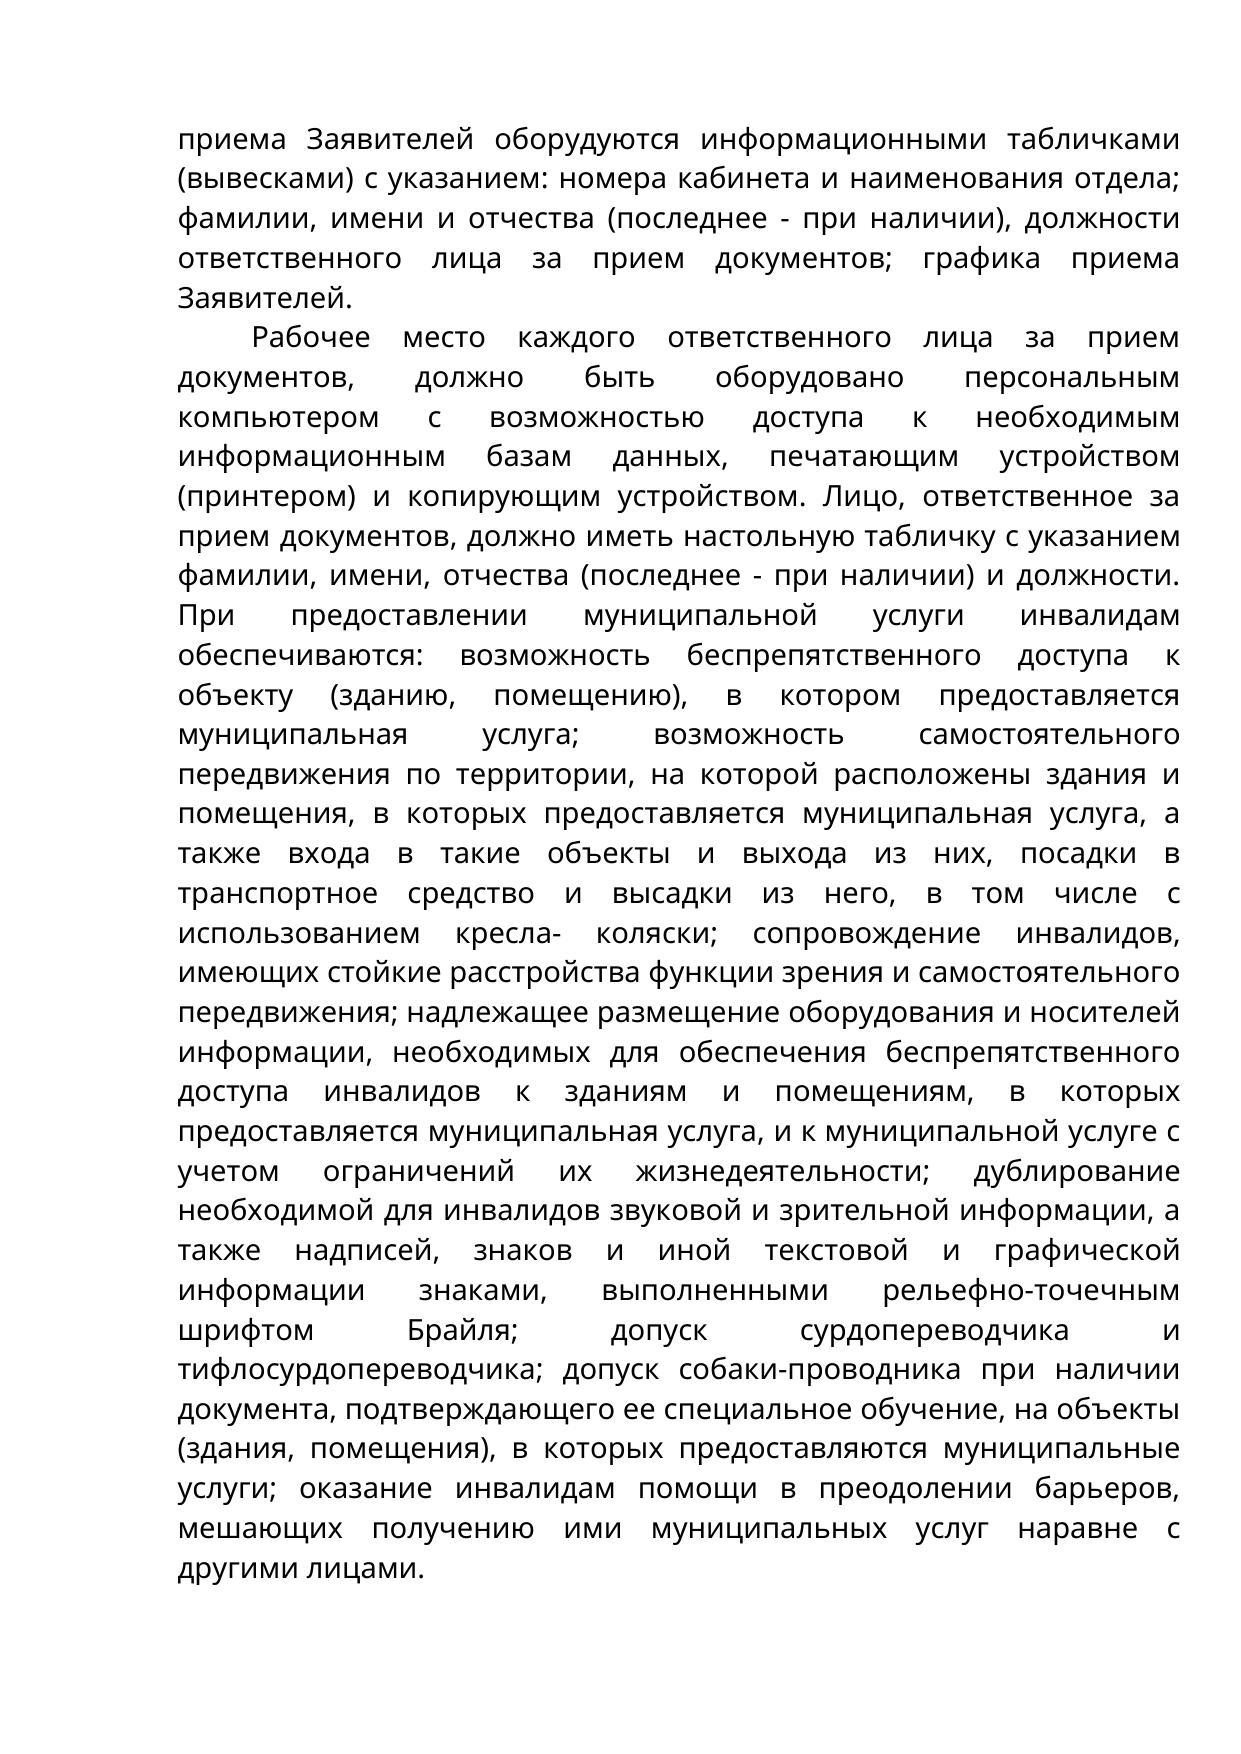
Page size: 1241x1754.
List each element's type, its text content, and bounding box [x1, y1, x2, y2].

text Рабочее место каждого ответственного лица за прием документов, должно быть оборудовано персональным компьютером с возможностью доступа к необходимым информационным базам данных, печатающим устройством (принтером) и копирующим устройством. Лицо, ответственное за прием документов, должно иметь настольную табличку с указанием фамилии, имени, отчества (последнее - при наличии) и должности. При предоставлении муниципальной услуги инвалидам обеспечиваются: возможность беспрепятственного доступа к объекту (зданию, помещению), в котором предоставляется муниципальная услуга; возможность самостоятельного передвижения по территории, на которой расположены здания и помещения, в которых предоставляется муниципальная услуга, а также входа в такие объекты и выхода из них, посадки в транспортное средство и высадки из него, в том числе с использованием кресла- коляски; сопровождение инвалидов, имеющих стойкие расстройства функции зрения и самостоятельного передвижения; надлежащее размещение оборудования и носителей информации, необходимых для обеспечения беспрепятственного доступа инвалидов к зданиям и помещениям, в которых предоставляется муниципальная услуга, и к муниципальной услуге с учетом ограничений их жизнедеятельности; дублирование необходимой для инвалидов звуковой и зрительной информации, а также надписей, знаков и иной текстовой и графической информации знаками, выполненными рельефно-точечным шрифтом Брайля; допуск сурдопереводчика и тифлосурдопереводчика; допуск собаки-проводника при наличии документа, подтверждающего ее специальное обучение, на объекты (здания, помещения), в которых предоставляются муниципальные услуги; оказание инвалидам помощи в преодолении барьеров, мешающих получению ими муниципальных услуг наравне с другими лицами. [177, 317, 1181, 1587]
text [177, 118, 1181, 317]
